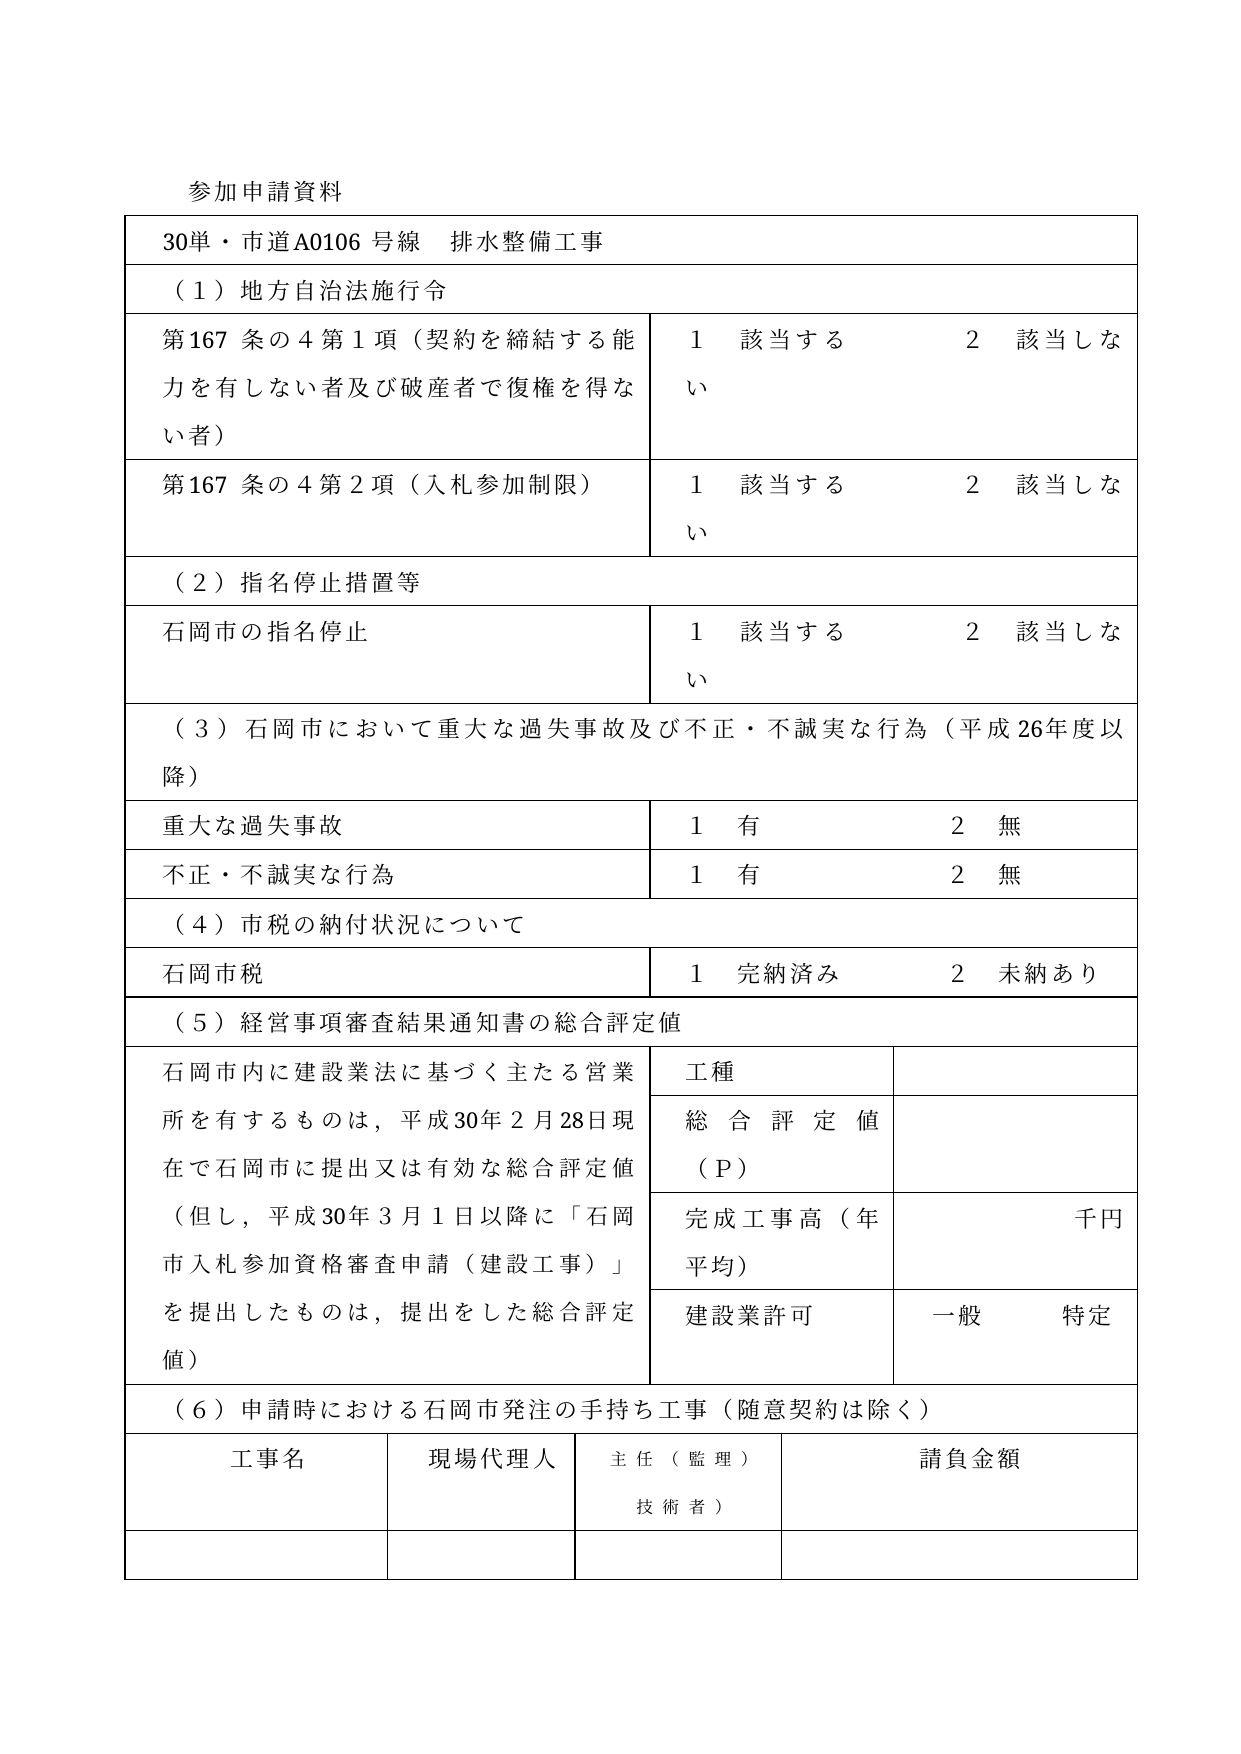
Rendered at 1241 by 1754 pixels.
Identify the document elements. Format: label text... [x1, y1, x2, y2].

table_cell 主任（監理）技術者） [576, 1434, 781, 1530]
table_cell 工事名 [126, 1434, 387, 1530]
table_cell １ 該当する ２ 該当しない [651, 460, 1137, 556]
table_cell １ 該当する ２ 該当しない [651, 314, 1137, 459]
table_cell [388, 1531, 574, 1579]
table_cell １ 完納済み ２ 未納あり [651, 948, 1137, 996]
text 参加申請資料 [162, 167, 1078, 215]
table_cell 重大な過失事故 [126, 801, 649, 849]
table_cell 請負金額 [782, 1434, 1137, 1530]
table_cell （１）地方自治法施行令 [126, 265, 1137, 313]
table_cell 石岡市税 [126, 948, 649, 996]
table_cell （６）申請時における石岡市発注の手持ち工事（随意契約は除く） [126, 1385, 1137, 1433]
table_cell 総合評定値（Ｐ） [651, 1096, 893, 1192]
table_cell 完成工事高（年平均） [651, 1193, 893, 1289]
table_cell １ 有 ２ 無 [651, 801, 1137, 849]
table_cell [894, 1096, 1137, 1192]
table_cell （２）指名停止措置等 [126, 557, 1137, 605]
table_cell 現場代理人 [388, 1434, 574, 1530]
table_cell 千円 [894, 1193, 1137, 1289]
table_cell （５）経営事項審査結果通知書の総合評定値 [126, 998, 1137, 1046]
table_cell [576, 1531, 781, 1579]
table_cell 第167条の４第１項（契約を締結する能力を有しない者及び破産者で復権を得ない者） [126, 314, 649, 459]
table_cell 第167条の４第２項（入札参加制限） [126, 460, 649, 556]
table_cell （４）市税の納付状況について [126, 899, 1137, 947]
table_cell （３）石岡市において重大な過失事故及び不正・不誠実な行為（平成26年度以降） [126, 704, 1137, 800]
table_cell 石岡市の指名停止 [126, 606, 649, 702]
table_cell １ 該当する ２ 該当しない [651, 606, 1137, 702]
table_cell １ 有 ２ 無 [651, 850, 1137, 898]
table_cell 一般 特定 [894, 1290, 1137, 1383]
table_cell [894, 1047, 1137, 1095]
table_cell [782, 1531, 1137, 1579]
table_cell 石岡市内に建設業法に基づく主たる営業所を有するものは，平成30年２月28日現在で石岡市に提出又は有効な総合評定値（但し，平成30年３月１日以降に「石岡市入札参加資格審査申請（建設工事）」を提出したものは，提出をした総合評定値） [126, 1047, 649, 1383]
table_cell 工種 [651, 1047, 893, 1095]
table_header 30単・市道A0106号線 排水整備工事 [126, 216, 1137, 264]
table_cell 建設業許可 [651, 1290, 893, 1383]
table_cell [126, 1531, 387, 1579]
table_cell 不正・不誠実な行為 [126, 850, 649, 898]
